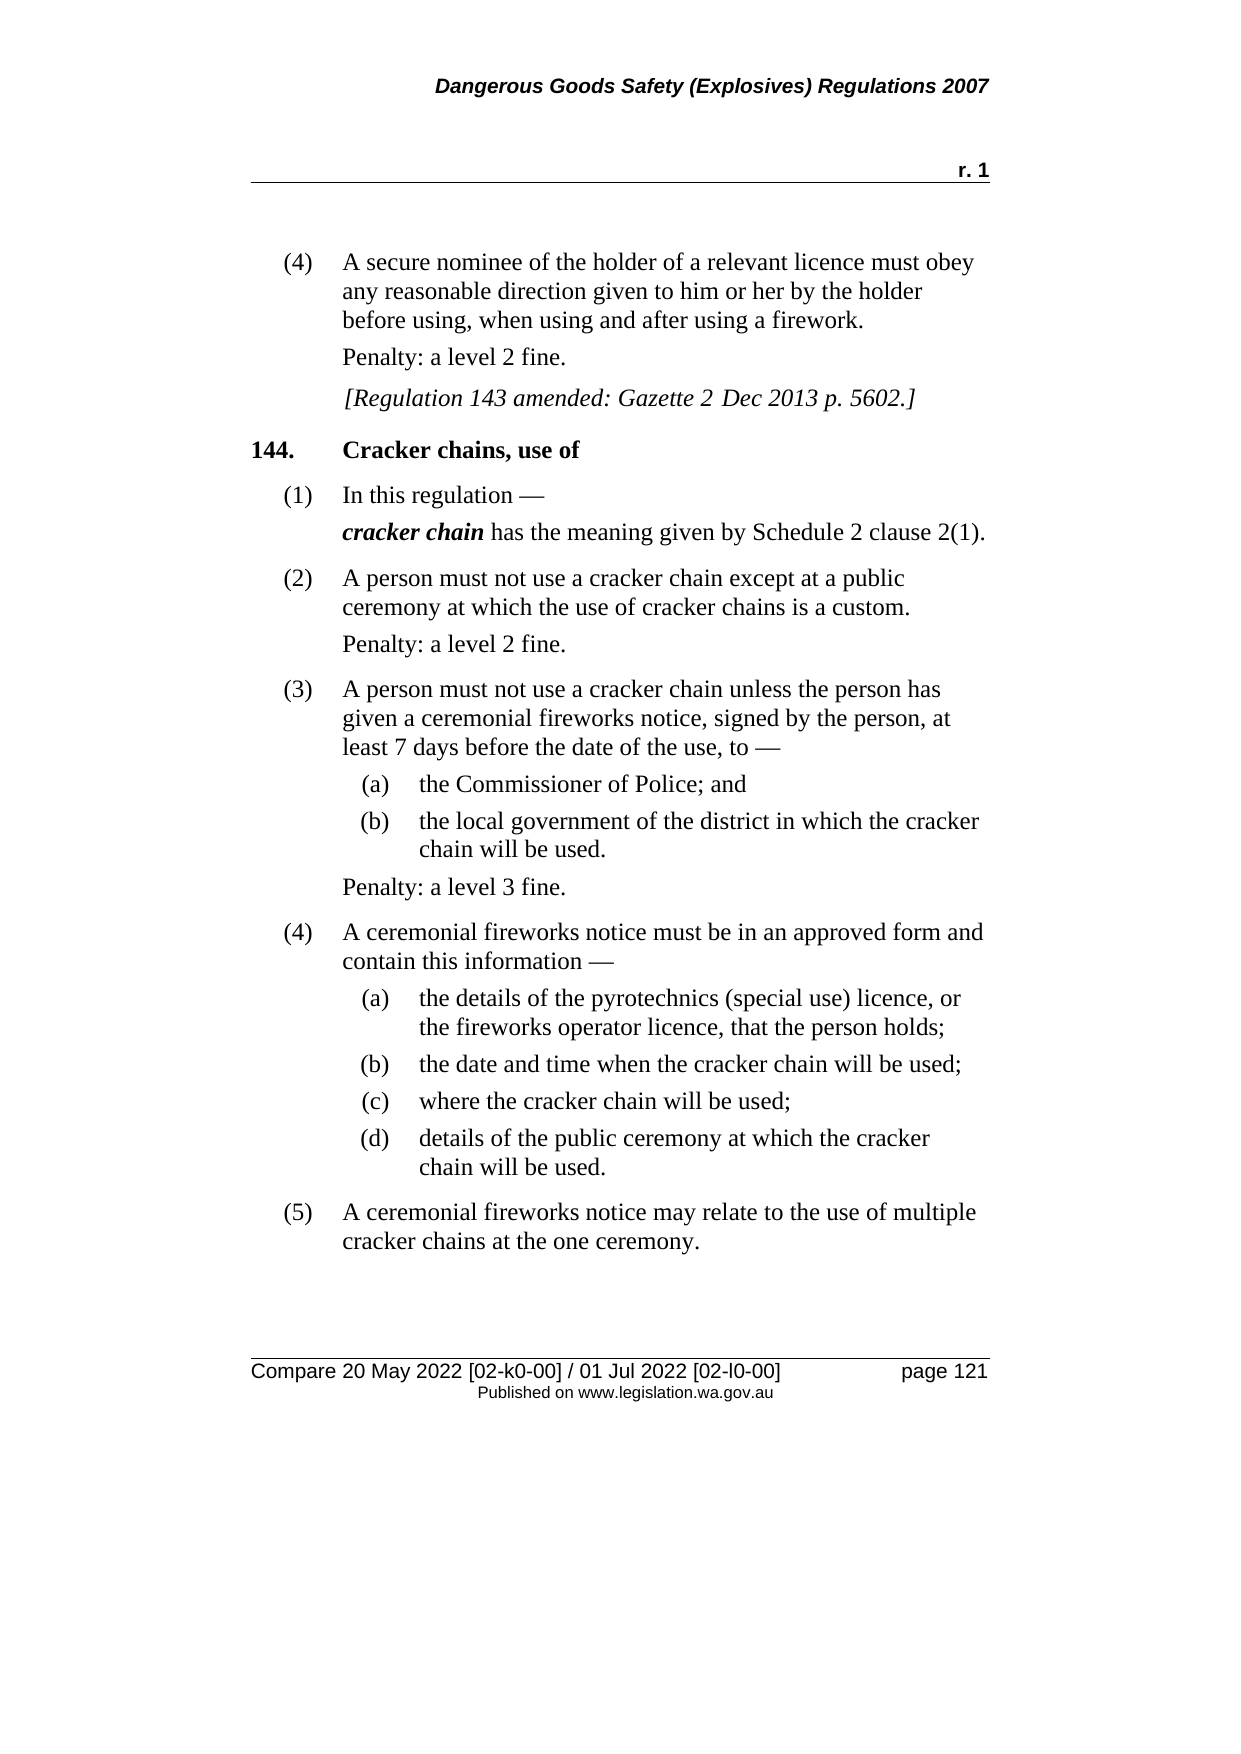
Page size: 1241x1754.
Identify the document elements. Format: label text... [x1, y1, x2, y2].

text (3) A person must not use a cracker chain unless the person has given a ceremonial fireworks notice, signed by the person, at least 7 days before the date of the use, to — [251, 674, 990, 760]
text (a) the Commissioner of Police; and [251, 769, 990, 797]
text (2) A person must not use a cracker chain except at a public ceremony at which the use of cracker chains is a custom. [251, 563, 990, 620]
text (b) the date and time when the cracker chain will be used; [251, 1049, 990, 1077]
text (c) where the cracker chain will be used; [251, 1086, 990, 1114]
text Penalty: a level 2 fine. [251, 342, 990, 371]
text (1) In this regulation — [251, 480, 990, 509]
subtitle 144. Cracker chains, use of [251, 435, 990, 464]
text (4) A secure nominee of the holder of a relevant licence must obey any reasonable direction given to him or her by the holder before using, when using and after using a firework. [251, 247, 990, 334]
text (b) the local government of the district in which the cracker chain will be used. [251, 806, 990, 863]
text Penalty: a level 2 fine. [251, 629, 990, 657]
text (a) the details of the pyrotechnics (special use) licence, or the fireworks operator licence, that the person holds; [251, 983, 990, 1040]
text cracker chain has the meaning given by Schedule 2 clause 2(1). [251, 517, 990, 546]
text (4) A ceremonial fireworks notice must be in an approved form and contain this information — [251, 917, 990, 974]
text Penalty: a level 3 fine. [251, 872, 990, 900]
text [Regulation 143 amended: Gazette 2 Dec 2013 p. 5602.] [251, 383, 990, 412]
text (d) details of the public ceremony at which the cracker chain will be used. [251, 1123, 990, 1180]
text (5) A ceremonial fireworks notice may relate to the use of multiple cracker chains at the one ceremony. [251, 1197, 990, 1254]
